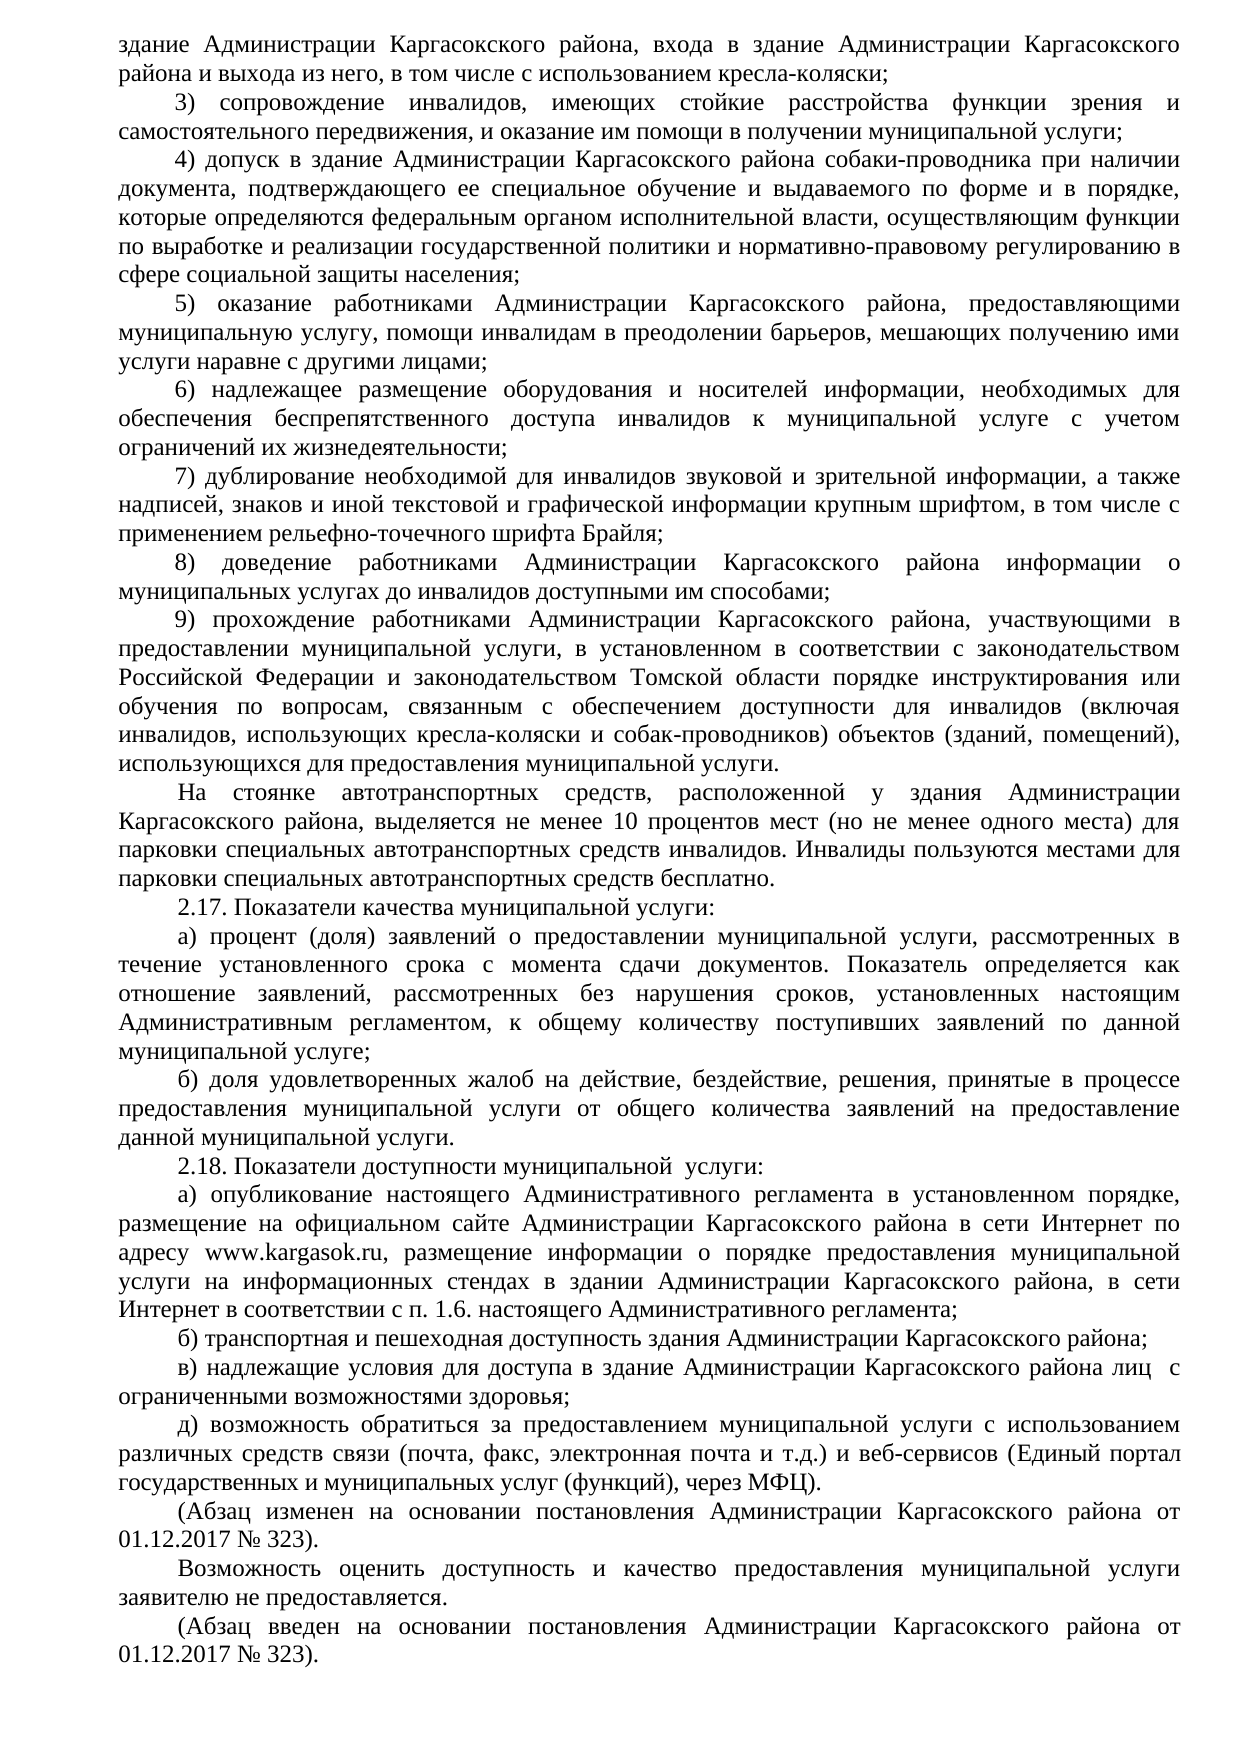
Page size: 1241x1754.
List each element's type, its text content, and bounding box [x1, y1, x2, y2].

text а) процент (доля) заявлений о предоставлении муниципальной услуги, рассмотренных в течение установленного срока с момента сдачи документов. Показатель определяется как отношение заявлений, рассмотренных без нарушения сроков, установленных настоящим Административным регламентом, к общему количеству поступивших заявлений по данной муниципальной услуге; [118, 921, 1181, 1064]
text б) доля удовлетворенных жалоб на действие, бездействие, решения, принятые в процессе предоставления муниципальной услуги от общего количества заявлений на предоставление данной муниципальной услуги. [118, 1064, 1181, 1151]
text (Абзац изменен на основании постановления Администрации Каргасокского района от 01.12.2017 № 323). [118, 1496, 1181, 1553]
text 9) прохождение работниками Администрации Каргасокского района, участвующими в предоставлении муниципальной услуги, в установленном в соответствии с законодательством Российской Федерации и законодательством Томской области порядке инструктирования или обучения по вопросам, связанным с обеспечением доступности для инвалидов (включая инвалидов, использующих кресла-коляски и собак-проводников) объектов (зданий, помещений), использующихся для предоставления муниципальной услуги. [118, 604, 1181, 777]
text 4) допуск в здание Администрации Каргасокского района собаки-проводника при наличии документа, подтверждающего ее специальное обучение и выдаваемого по форме и в порядке, которые определяются федеральным органом исполнительной власти, осуществляющим функции по выработке и реализации государственной политики и нормативно-правовому регулированию в сфере социальной защиты населения; [118, 144, 1181, 288]
text в) надлежащие условия для доступа в здание Администрации Каргасокского района лиц с ограниченными возможностями здоровья; [118, 1352, 1181, 1409]
text б) транспортная и пешеходная доступность здания Администрации Каргасокского района; [118, 1323, 1181, 1352]
text (Абзац введен на основании постановления Администрации Каргасокского района от 01.12.2017 № 323). [118, 1611, 1181, 1668]
text 3) сопровождение инвалидов, имеющих стойкие расстройства функции зрения и самостоятельного передвижения, и оказание им помощи в получении муниципальной услуги; [118, 87, 1181, 144]
text 6) надлежащее размещение оборудования и носителей информации, необходимых для обеспечения беспрепятственного доступа инвалидов к муниципальной услуге с учетом ограничений их жизнедеятельности; [118, 374, 1181, 461]
text а) опубликование настоящего Административного регламента в установленном порядке, размещение на официальном сайте Администрации Каргасокского района в сети Интернет по адресу www.kargasok.ru, размещение информации о порядке предоставления муниципальной услуги на информационных стендах в здании Администрации Каргасокского района, в сети Интернет в соответствии с п. 1.6. настоящего Административного регламента; [118, 1179, 1181, 1323]
text Возможность оценить доступность и качество предоставления муниципальной услуги заявителю не предоставляется. [118, 1553, 1181, 1611]
text д) возможность обратиться за предоставлением муниципальной услуги с использованием различных средств связи (почта, факс, электронная почта и т.д.) и веб-сервисов (Единый портал государственных и муниципальных услуг (функций), через МФЦ). [118, 1409, 1181, 1496]
text 8) доведение работниками Администрации Каргасокского района информации о муниципальных услугах до инвалидов доступными им способами; [118, 547, 1181, 604]
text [118, 29, 1181, 87]
text На стоянке автотранспортных средств, расположенной у здания Администрации Каргасокского района, выделяется не менее 10 процентов мест (но не менее одного места) для парковки специальных автотранспортных средств инвалидов. Инвалиды пользуются местами для парковки специальных автотранспортных средств бесплатно. [118, 777, 1181, 892]
text 2.18. Показатели доступности муниципальной услуги: [118, 1151, 1181, 1179]
text 2.17. Показатели качества муниципальной услуги: [118, 892, 1181, 921]
text 7) дублирование необходимой для инвалидов звуковой и зрительной информации, а также надписей, знаков и иной текстовой и графической информации крупным шрифтом, в том числе с применением рельефно-точечного шрифта Брайля; [118, 461, 1181, 547]
text 5) оказание работниками Администрации Каргасокского района, предоставляющими муниципальную услугу, помощи инвалидам в преодолении барьеров, мешающих получению ими услуги наравне с другими лицами; [118, 288, 1181, 374]
